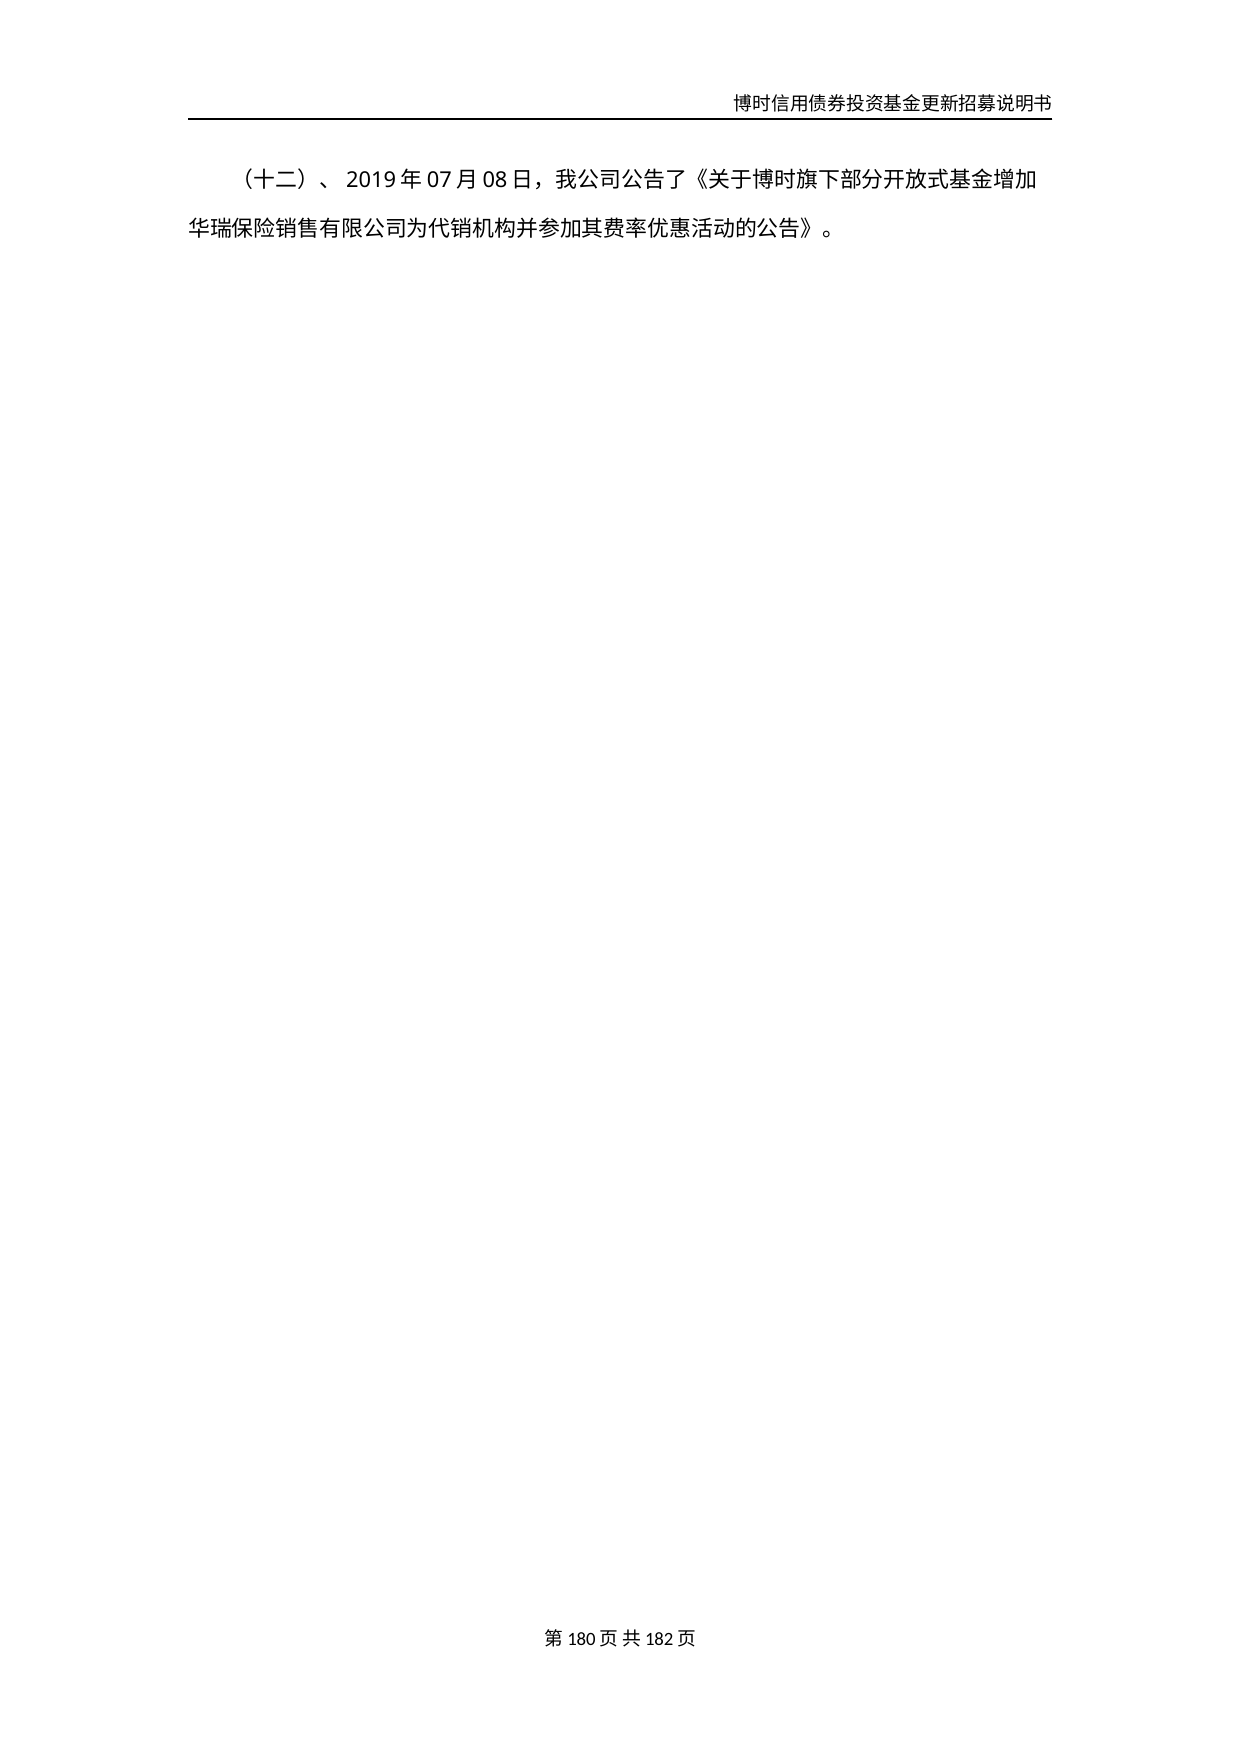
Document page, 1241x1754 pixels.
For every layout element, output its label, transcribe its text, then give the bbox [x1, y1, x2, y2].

text （十二）、 2019年07月08日，我公司公告了《关于博时旗下部分开放式基金增加华瑞保险销售有限公司为代销机构并参加其费率优惠活动的公告》。 [188, 162, 1052, 243]
